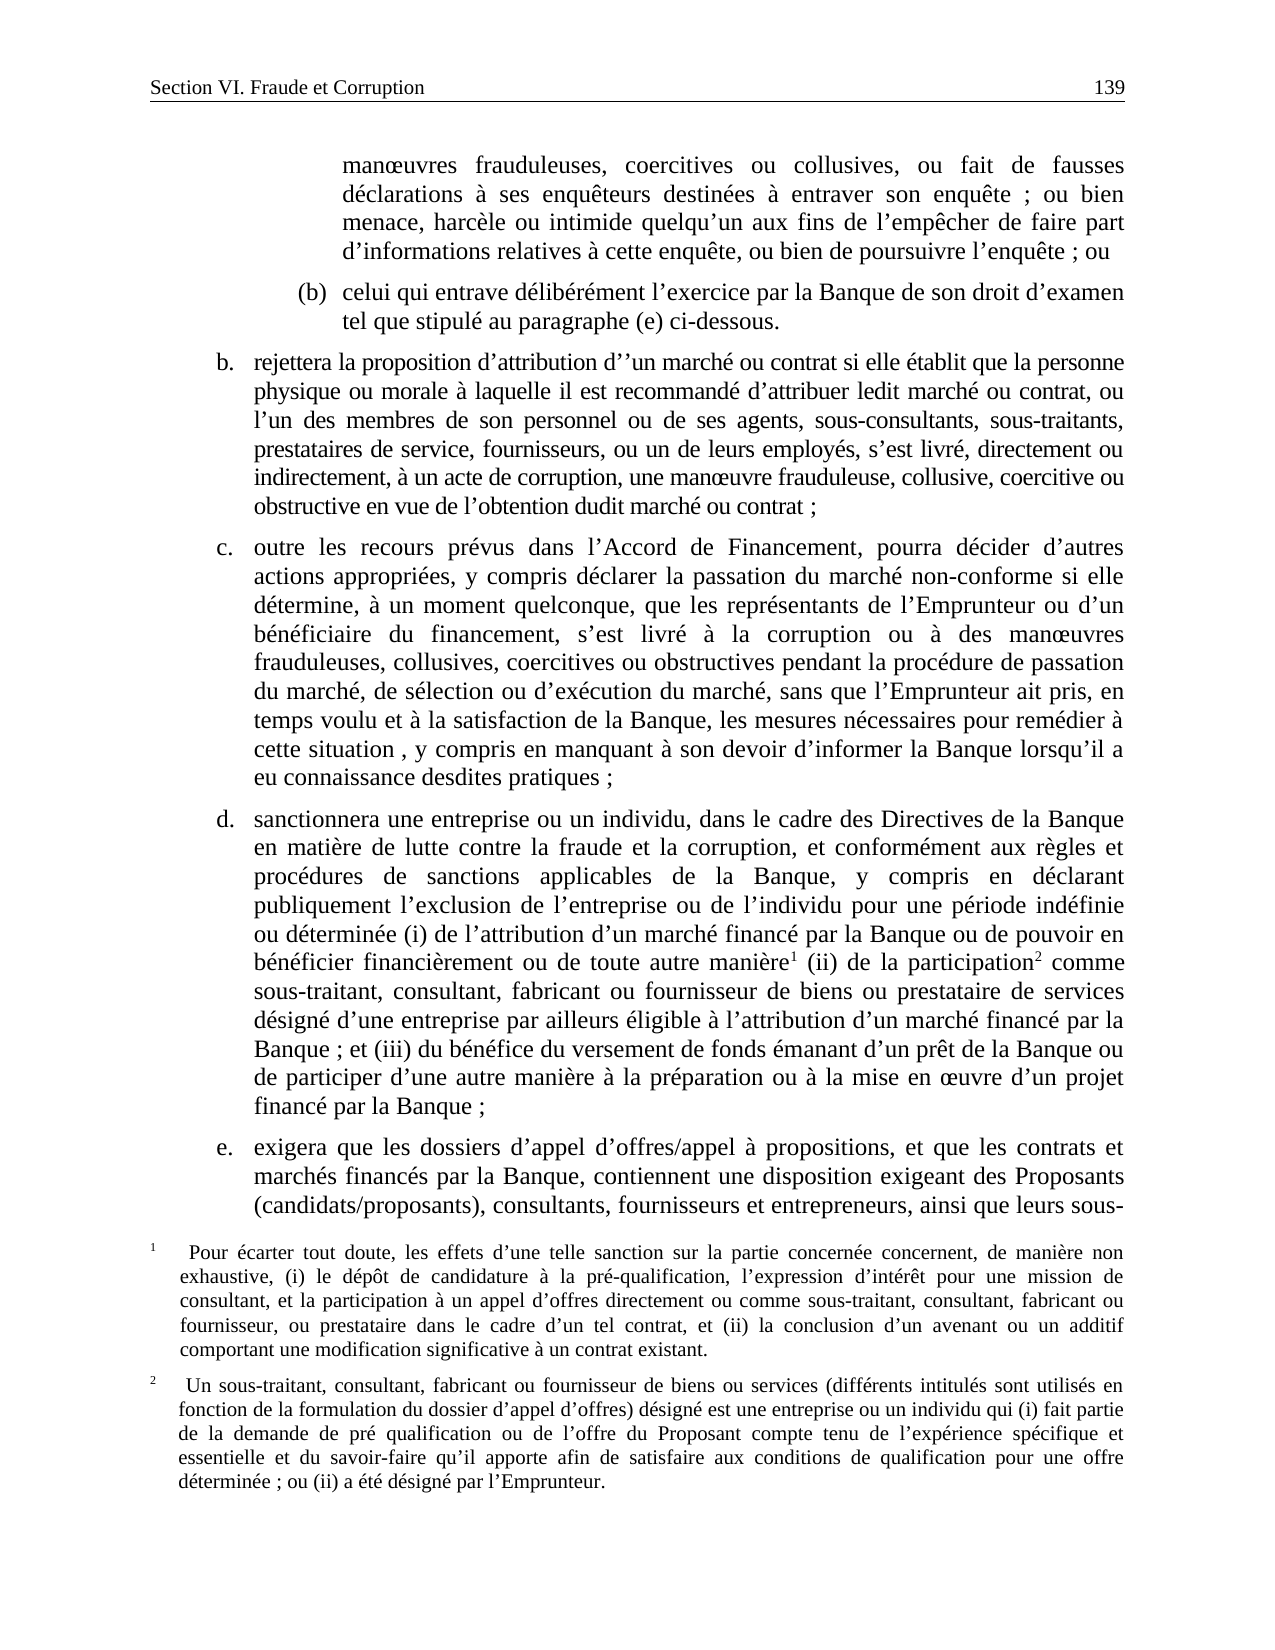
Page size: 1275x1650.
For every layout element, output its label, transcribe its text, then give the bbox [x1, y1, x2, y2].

list sanctionnera une entreprise ou un individu, dans le cadre des Directives de la Banque en matière de lutte contre la fraude et la corruption, et conformément aux règles et procédures de sanctions applicables de la Banque, y compris en déclarant publiquement l’exclusion de l’entreprise ou de l’individu pour une période indéfinie ou déterminée (i) de l’attribution d’un marché financé par la Banque ou de pouvoir en bénéficier financièrement ou de toute autre manière (ii) de la participation comme sous-traitant, consultant, fabricant ou fournisseur de biens ou prestataire de services désigné d’une entreprise par ailleurs éligible à l’attribution d’un marché financé par la Banque ; et (iii) du bénéfice du versement de fonds émanant d’un prêt de la Banque ou de participer d’une autre manière à la préparation ou à la mise en œuvre d’un projet financé par la Banque ; [216, 804, 1125, 1120]
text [298, 150, 1125, 265]
list outre les recours prévus dans l’Accord de Financement, pourra décider d’autres actions appropriées, y compris déclarer la passation du marché non-conforme si elle détermine, à un moment quelconque, que les représentants de l’Emprunteur ou d’un bénéficiaire du financement, s’est livré à la corruption ou à des manœuvres frauduleuses, collusives, coercitives ou obstructives pendant la procédure de passation du marché, de sélection ou d’exécution du marché, sans que l’Emprunteur ait pris, en temps voulu et à la satisfaction de la Banque, les mesures nécessaires pour remédier à cette situation , y compris en manquant à son devoir d’informer la Banque lorsqu’il a eu connaissance desdites pratiques ; [216, 532, 1125, 791]
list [216, 1132, 1125, 1219]
text (b) celui qui entrave délibérément l’exercice par la Banque de son droit d’examen tel que stipulé au paragraphe (e) ci-dessous. [298, 277, 1125, 335]
list rejettera la proposition d’attribution d’’un marché ou contrat si elle établit que la personne physique ou morale à laquelle il est recommandé d’attribuer ledit marché ou contrat, ou l’un des membres de son personnel ou de ses agents, sous-consultants, sous-traitants, prestataires de service, fournisseurs, ou un de leurs employés, s’est livré, directement ou indirectement, à un acte de corruption, une manœuvre frauduleuse, collusive, coercitive ou obstructive en vue de l’obtention dudit marché ou contrat ; [216, 347, 1125, 520]
